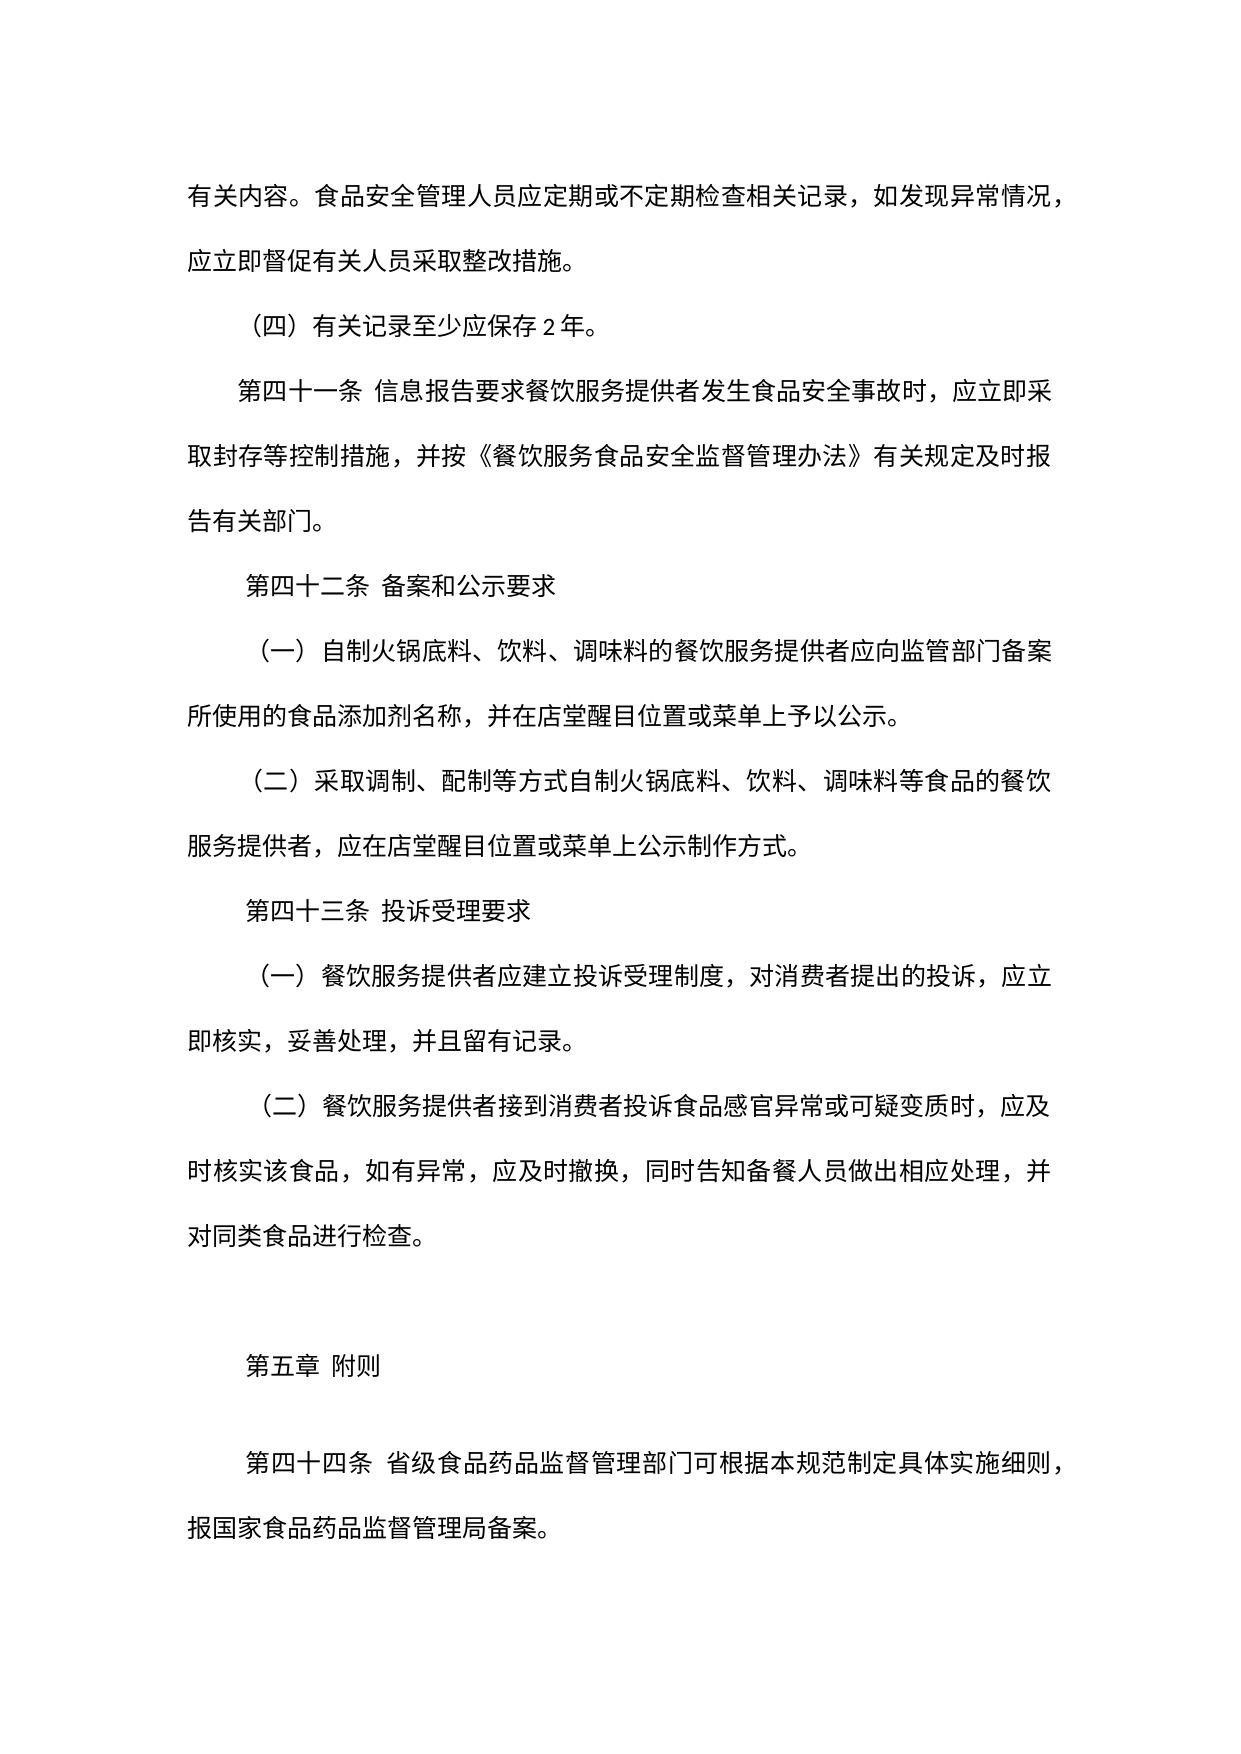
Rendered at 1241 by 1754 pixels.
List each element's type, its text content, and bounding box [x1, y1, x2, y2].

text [187, 162, 1053, 292]
text 第五章 附则 [187, 1332, 1053, 1397]
text 第四十四条 省级食品药品监督管理部门可根据本规范制定具体实施细则，报国家食品药品监督管理局备案。 [187, 1429, 1053, 1559]
text （二）采取调制、配制等方式自制火锅底料、饮料、调味料等食品的餐饮服务提供者，应在店堂醒目位置或菜单上公示制作方式。 [187, 747, 1053, 877]
text （一）餐饮服务提供者应建立投诉受理制度，对消费者提出的投诉，应立即核实，妥善处理，并且留有记录。 [187, 942, 1053, 1072]
text （二）餐饮服务提供者接到消费者投诉食品感官异常或可疑变质时，应及时核实该食品，如有异常，应及时撤换，同时告知备餐人员做出相应处理，并对同类食品进行检查。 [187, 1072, 1053, 1267]
text 第四十二条 备案和公示要求 [187, 552, 1053, 617]
text 第四十三条 投诉受理要求 [187, 877, 1053, 942]
text （四）有关记录至少应保存2年。 [187, 292, 1053, 357]
text 第四十一条 信息报告要求餐饮服务提供者发生食品安全事故时，应立即采取封存等控制措施，并按《餐饮服务食品安全监督管理办法》有关规定及时报告有关部门。 [187, 357, 1053, 552]
text （一）自制火锅底料、饮料、调味料的餐饮服务提供者应向监管部门备案所使用的食品添加剂名称，并在店堂醒目位置或菜单上予以公示。 [187, 617, 1053, 747]
